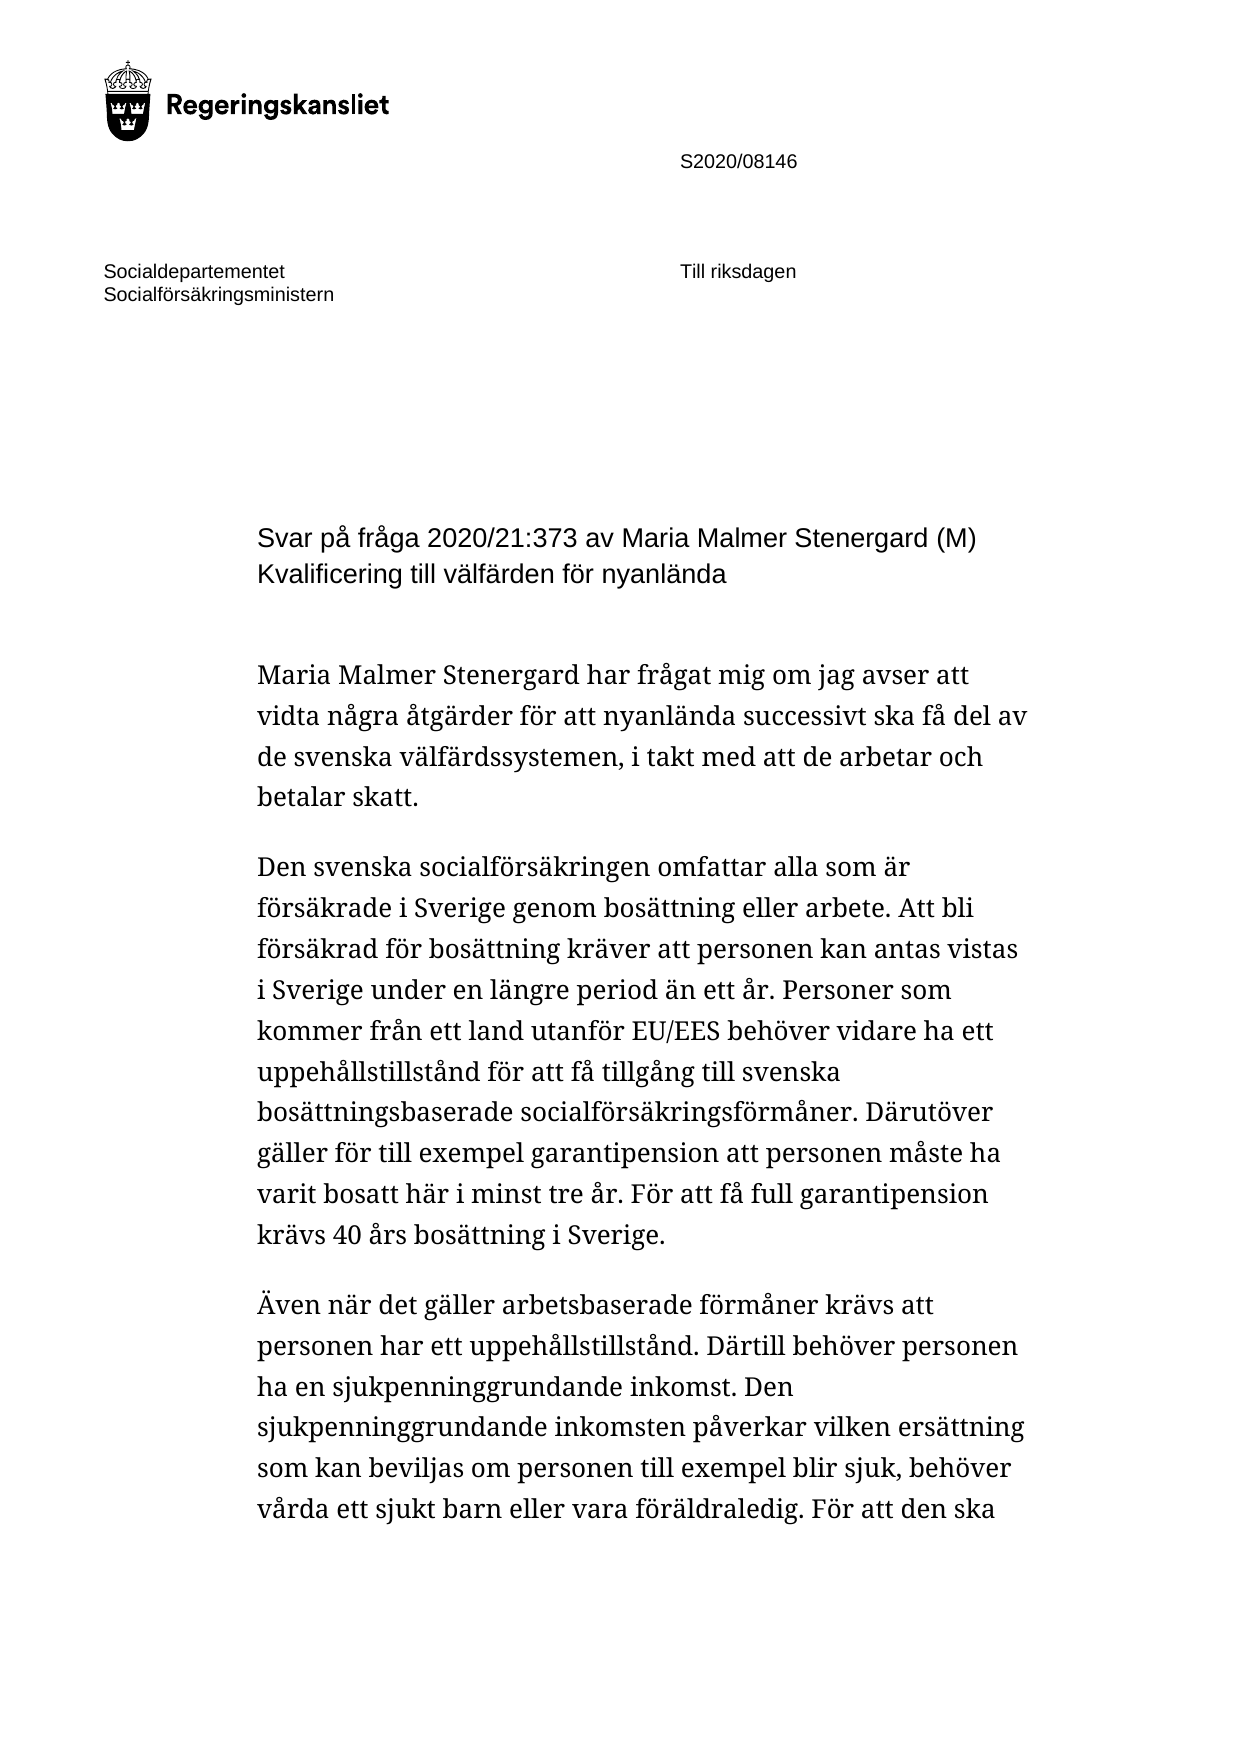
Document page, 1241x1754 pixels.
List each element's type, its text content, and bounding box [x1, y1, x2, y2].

text Den svenska socialförsäkringen omfattar alla som är försäkrade i Sverige genom bosättning eller arbete. Att bli försäkrad för bosättning kräver att personen kan antas vistas i Sverige under en längre period än ett år. Personer som kommer från ett land utanför EU/EES behöver vidare ha ett uppehållstillstånd för att få tillgång till svenska bosättningsbaserade socialförsäkringsförmåner. Därutöver gäller för till exempel garantipension att personen måste ha varit bosatt här i minst tre år. För att få full garantipension krävs 40 års bosättning i Sverige. [257, 849, 1033, 1252]
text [257, 1287, 1033, 1526]
text har frågat mig om jag avser att vidta några åtgärder för att nyanlända successivt ska få del av de svenska välfärdssystemen, i takt med att de arbetar och betalar skatt. [257, 657, 1033, 814]
title Svar på fråga 2020/21:373 av () Kvalificering till välfärden för nyanlända [257, 522, 1033, 589]
